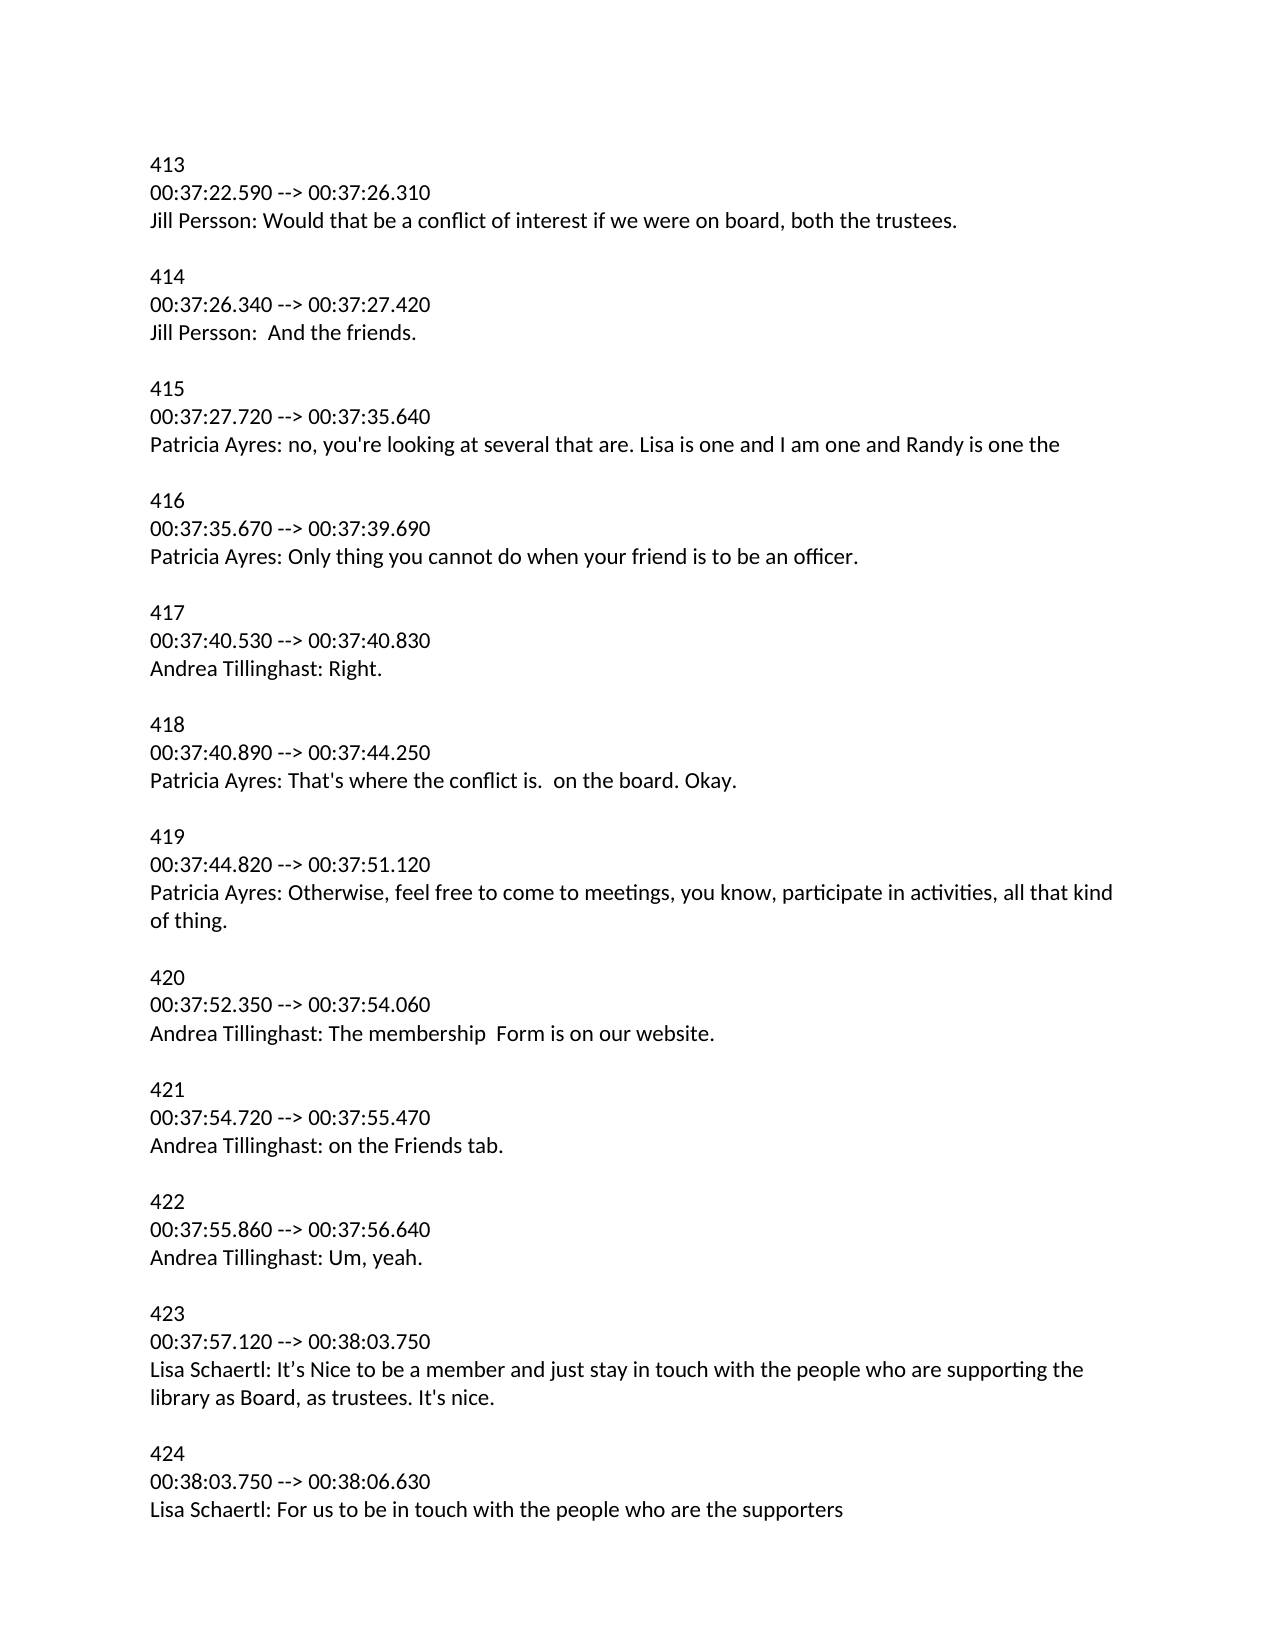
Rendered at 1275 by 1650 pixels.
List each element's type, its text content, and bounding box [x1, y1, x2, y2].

text Andrea Tillinghast: Right. [150, 654, 1125, 682]
text 00:37:52.350 --> 00:37:54.060 [150, 991, 1125, 1019]
text 423 [150, 1299, 1125, 1327]
text 00:37:54.720 --> 00:37:55.470 [150, 1103, 1125, 1131]
text Jill Persson: And the friends. [150, 318, 1125, 346]
text 00:37:26.340 --> 00:37:27.420 [150, 290, 1125, 318]
text 00:37:44.820 --> 00:37:51.120 [150, 851, 1125, 878]
text 413 [150, 150, 1125, 178]
text 00:38:03.750 --> 00:38:06.630 [150, 1467, 1125, 1495]
text Patricia Ayres: That's where the conflict is. on the board. Okay. [150, 766, 1125, 794]
text 00:37:40.890 --> 00:37:44.250 [150, 738, 1125, 766]
text 00:37:57.120 --> 00:38:03.750 [150, 1327, 1125, 1355]
text Patricia Ayres: Otherwise, feel free to come to meetings, you know, participate in activities, all that kind of thing. [150, 878, 1125, 934]
text 414 [150, 262, 1125, 290]
text 00:37:55.860 --> 00:37:56.640 [150, 1215, 1125, 1243]
text 424 [150, 1439, 1125, 1467]
text 415 [150, 374, 1125, 402]
text 417 [150, 598, 1125, 626]
text 00:37:35.670 --> 00:37:39.690 [150, 514, 1125, 542]
text Lisa Schaertl: It’s Nice to be a member and just stay in touch with the people who are supporting the library as Board, as trustees. It's nice. [150, 1355, 1125, 1411]
text 419 [150, 822, 1125, 851]
text 416 [150, 486, 1125, 514]
text Andrea Tillinghast: Um, yeah. [150, 1243, 1125, 1271]
text Patricia Ayres: no, you're looking at several that are. Lisa is one and I am one and Randy is one the [150, 430, 1125, 458]
text Patricia Ayres: Only thing you cannot do when your friend is to be an officer. [150, 542, 1125, 570]
text 421 [150, 1075, 1125, 1103]
text 418 [150, 710, 1125, 738]
text Jill Persson: Would that be a conflict of interest if we were on board, both the trustees. [150, 206, 1125, 234]
text 00:37:27.720 --> 00:37:35.640 [150, 402, 1125, 430]
text 422 [150, 1187, 1125, 1215]
text Lisa Schaertl: For us to be in touch with the people who are the supporters [150, 1495, 1125, 1523]
text Andrea Tillinghast: on the Friends tab. [150, 1131, 1125, 1159]
text 00:37:40.530 --> 00:37:40.830 [150, 626, 1125, 654]
text 420 [150, 963, 1125, 991]
text Andrea Tillinghast: The membership Form is on our website. [150, 1019, 1125, 1047]
text 00:37:22.590 --> 00:37:26.310 [150, 178, 1125, 206]
